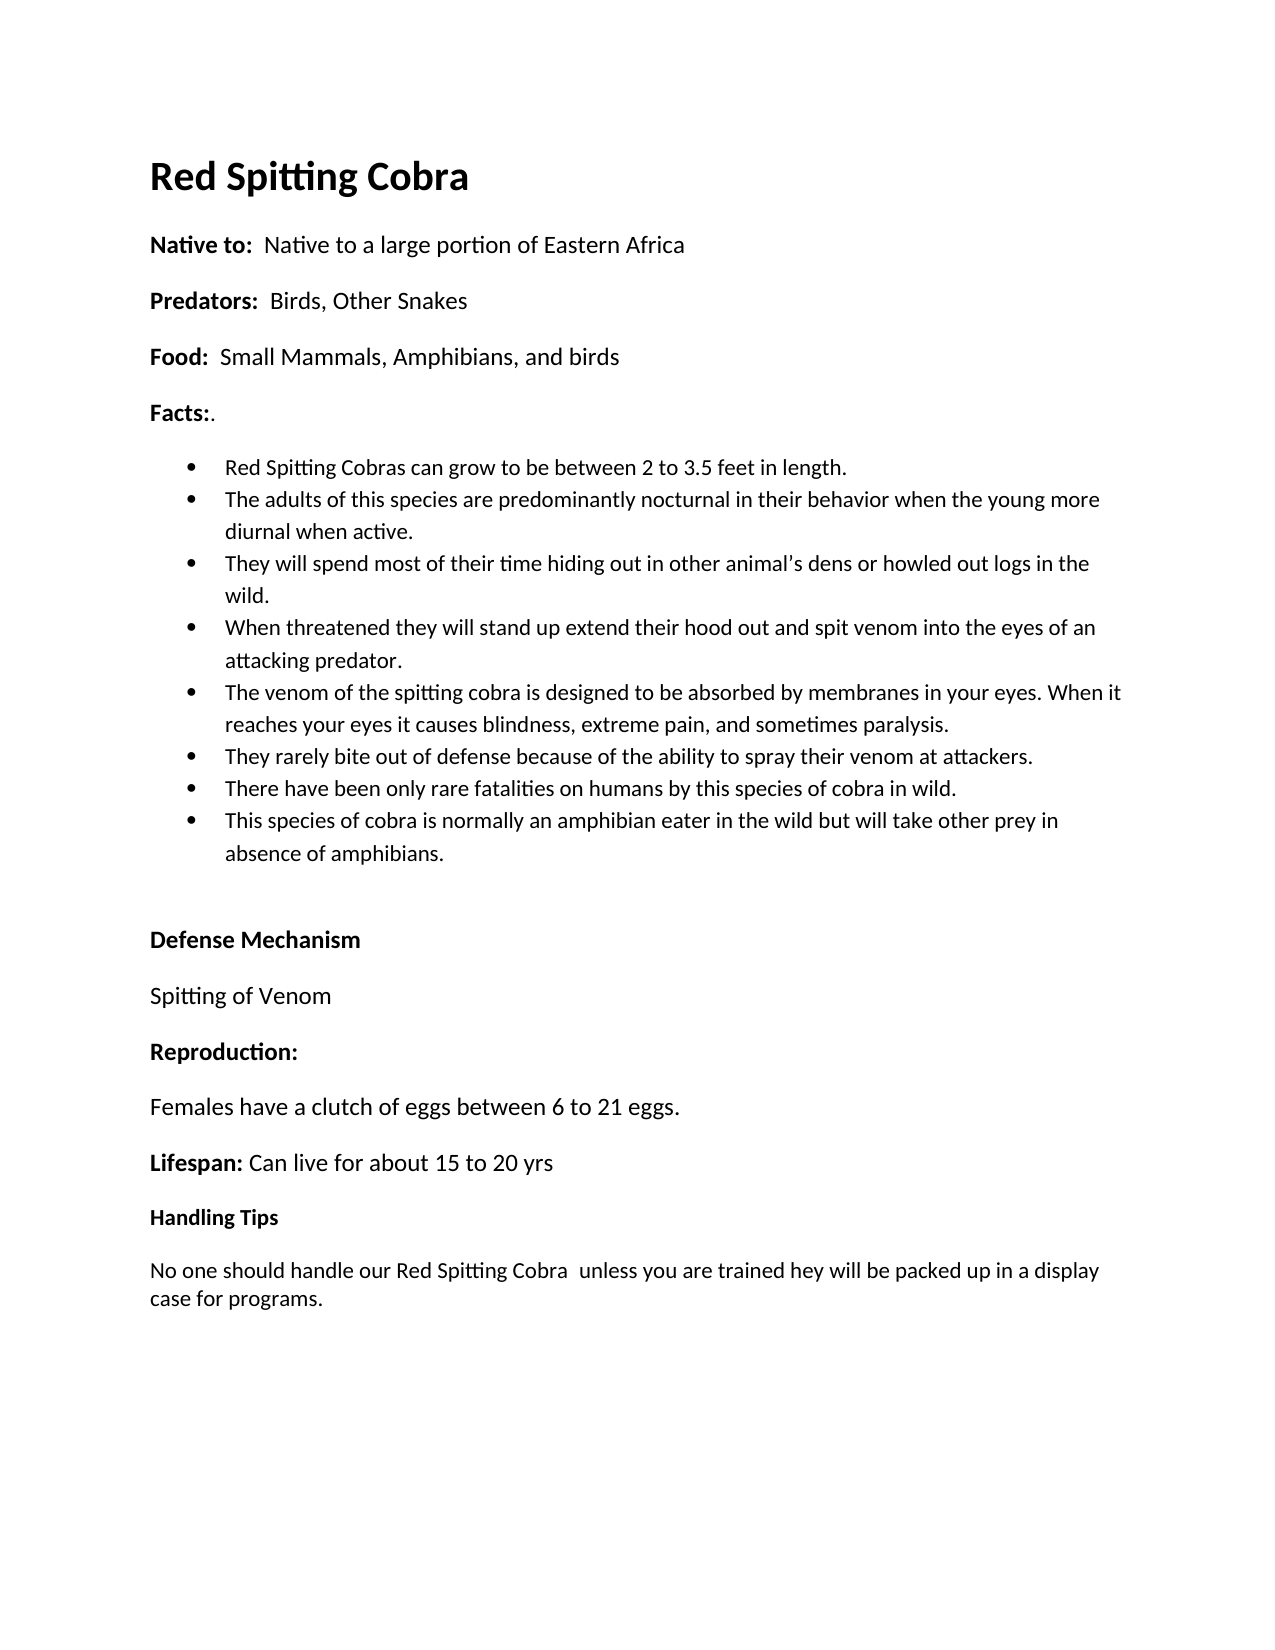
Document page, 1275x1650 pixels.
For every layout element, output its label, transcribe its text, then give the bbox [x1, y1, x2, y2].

text Handling Tips [150, 1203, 1125, 1231]
text Predators: Birds, Other Snakes [150, 285, 1125, 316]
list They will spend most of their time hiding out in other animal’s dens or howled out logs in the wild. [187, 549, 1125, 609]
text Lifespan: Can live for about 15 to 20 yrs [150, 1147, 1125, 1178]
list They rarely bite out of defense because of the ability to spray their venom at attackers. [187, 742, 1125, 770]
list The venom of the spitting cobra is designed to be absorbed by membranes in your eyes. When it reaches your eyes it causes blindness, extreme pain, and sometimes paralysis. [187, 678, 1125, 738]
text Spitting of Venom [150, 980, 1125, 1010]
text Facts:. [150, 397, 1125, 427]
text Red Spitting Cobra [150, 150, 1125, 201]
text Reproduction: [150, 1036, 1125, 1066]
list When threatened they will stand up extend their hood out and spit venom into the eyes of an attacking predator. [187, 613, 1125, 674]
list The adults of this species are predominantly nocturnal in their behavior when the young more diurnal when active. [187, 485, 1125, 545]
text Native to: Native to a large portion of Eastern Africa [150, 229, 1125, 260]
list There have been only rare fatalities on humans by this species of cobra in wild. [187, 774, 1125, 802]
list Red Spitting Cobras can grow to be between 2 to 3.5 feet in length. [187, 453, 1125, 481]
list This species of cobra is normally an amphibian eater in the wild but will take other prey in absence of amphibians. [187, 807, 1125, 867]
text Defense Mechanism [150, 924, 1125, 954]
text Females have a clutch of eggs between 6 to 21 eggs. [150, 1092, 1125, 1122]
text Food: Small Mammals, Amphibians, and birds [150, 341, 1125, 371]
text No one should handle our Red Spitting Cobra unless you are trained hey will be packed up in a display case for programs. [150, 1256, 1125, 1312]
